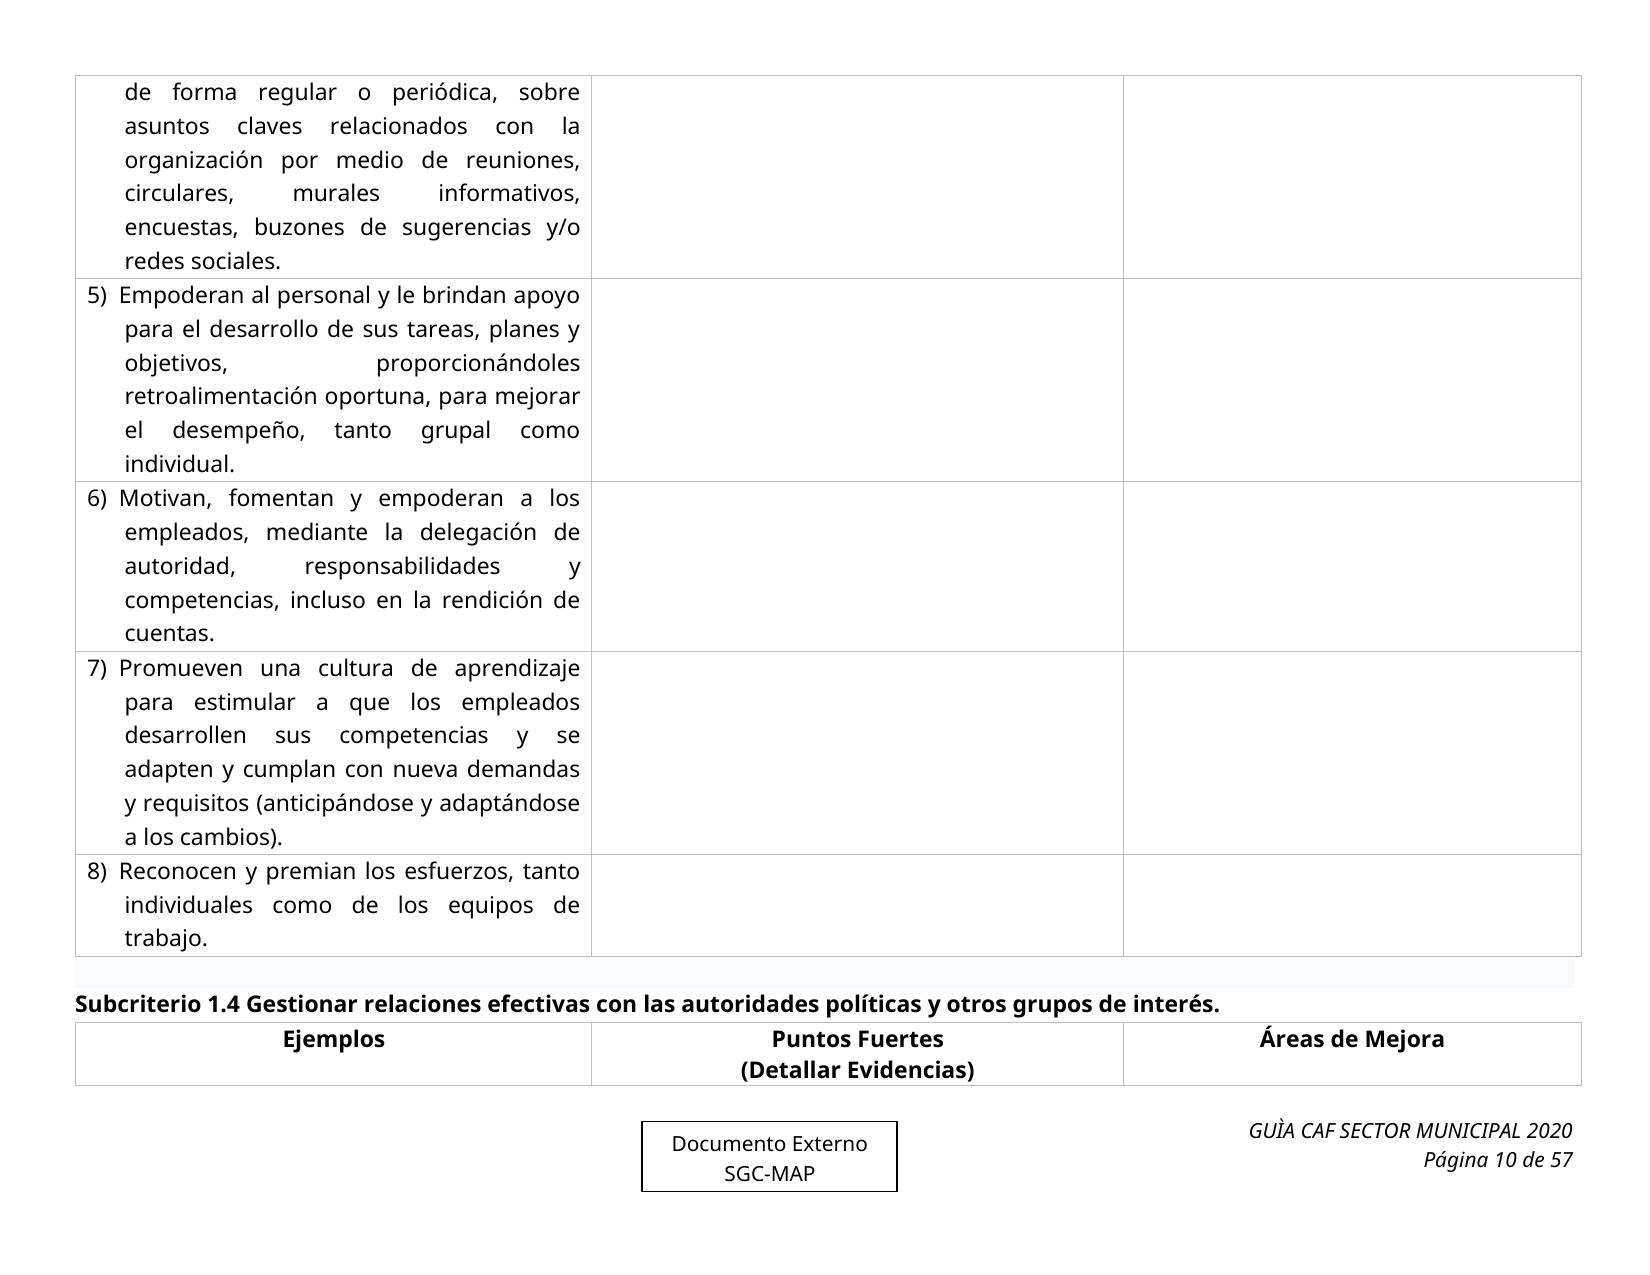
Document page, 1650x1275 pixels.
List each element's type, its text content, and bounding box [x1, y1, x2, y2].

table_header Áreas de Mejora [1124, 1023, 1581, 1085]
table_cell [592, 279, 1123, 481]
table_cell [592, 76, 1123, 278]
table_header Ejemplos [76, 1023, 591, 1085]
table_cell [592, 652, 1123, 854]
table_cell Empoderan al personal y le brindan apoyo para el desarrollo de sus tareas, planes y objetivos, proporcionándoles retroalimentación oportuna, para mejorar el desempeño, tanto grupal como individual. [76, 279, 591, 481]
table_cell Motivan, fomentan y empoderan a los empleados, mediante la delegación de autoridad, responsabilidades y competencias, incluso en la rendición de cuentas. [76, 482, 591, 651]
table_cell Promueven una cultura de aprendizaje para estimular a que los empleados desarrollen sus competencias y se adapten y cumplan con nueva demandas y requisitos (anticipándose y adaptándose a los cambios). [76, 652, 591, 854]
table_cell [1124, 482, 1581, 651]
table_cell [1124, 855, 1581, 956]
table_cell [1124, 279, 1581, 481]
table_cell [592, 482, 1123, 651]
text Subcriterio 1.4 Gestionar relaciones efectivas con las autoridades políticas y otros grupos de interés. [75, 988, 1575, 1019]
table_cell [1124, 652, 1581, 854]
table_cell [76, 76, 591, 278]
table_cell [1124, 76, 1581, 278]
table_header Puntos Fuertes (Detallar Evidencias) [592, 1023, 1123, 1085]
table_cell Reconocen y premian los esfuerzos, tanto individuales como de los equipos de trabajo. [76, 855, 591, 956]
table_cell [592, 855, 1123, 956]
